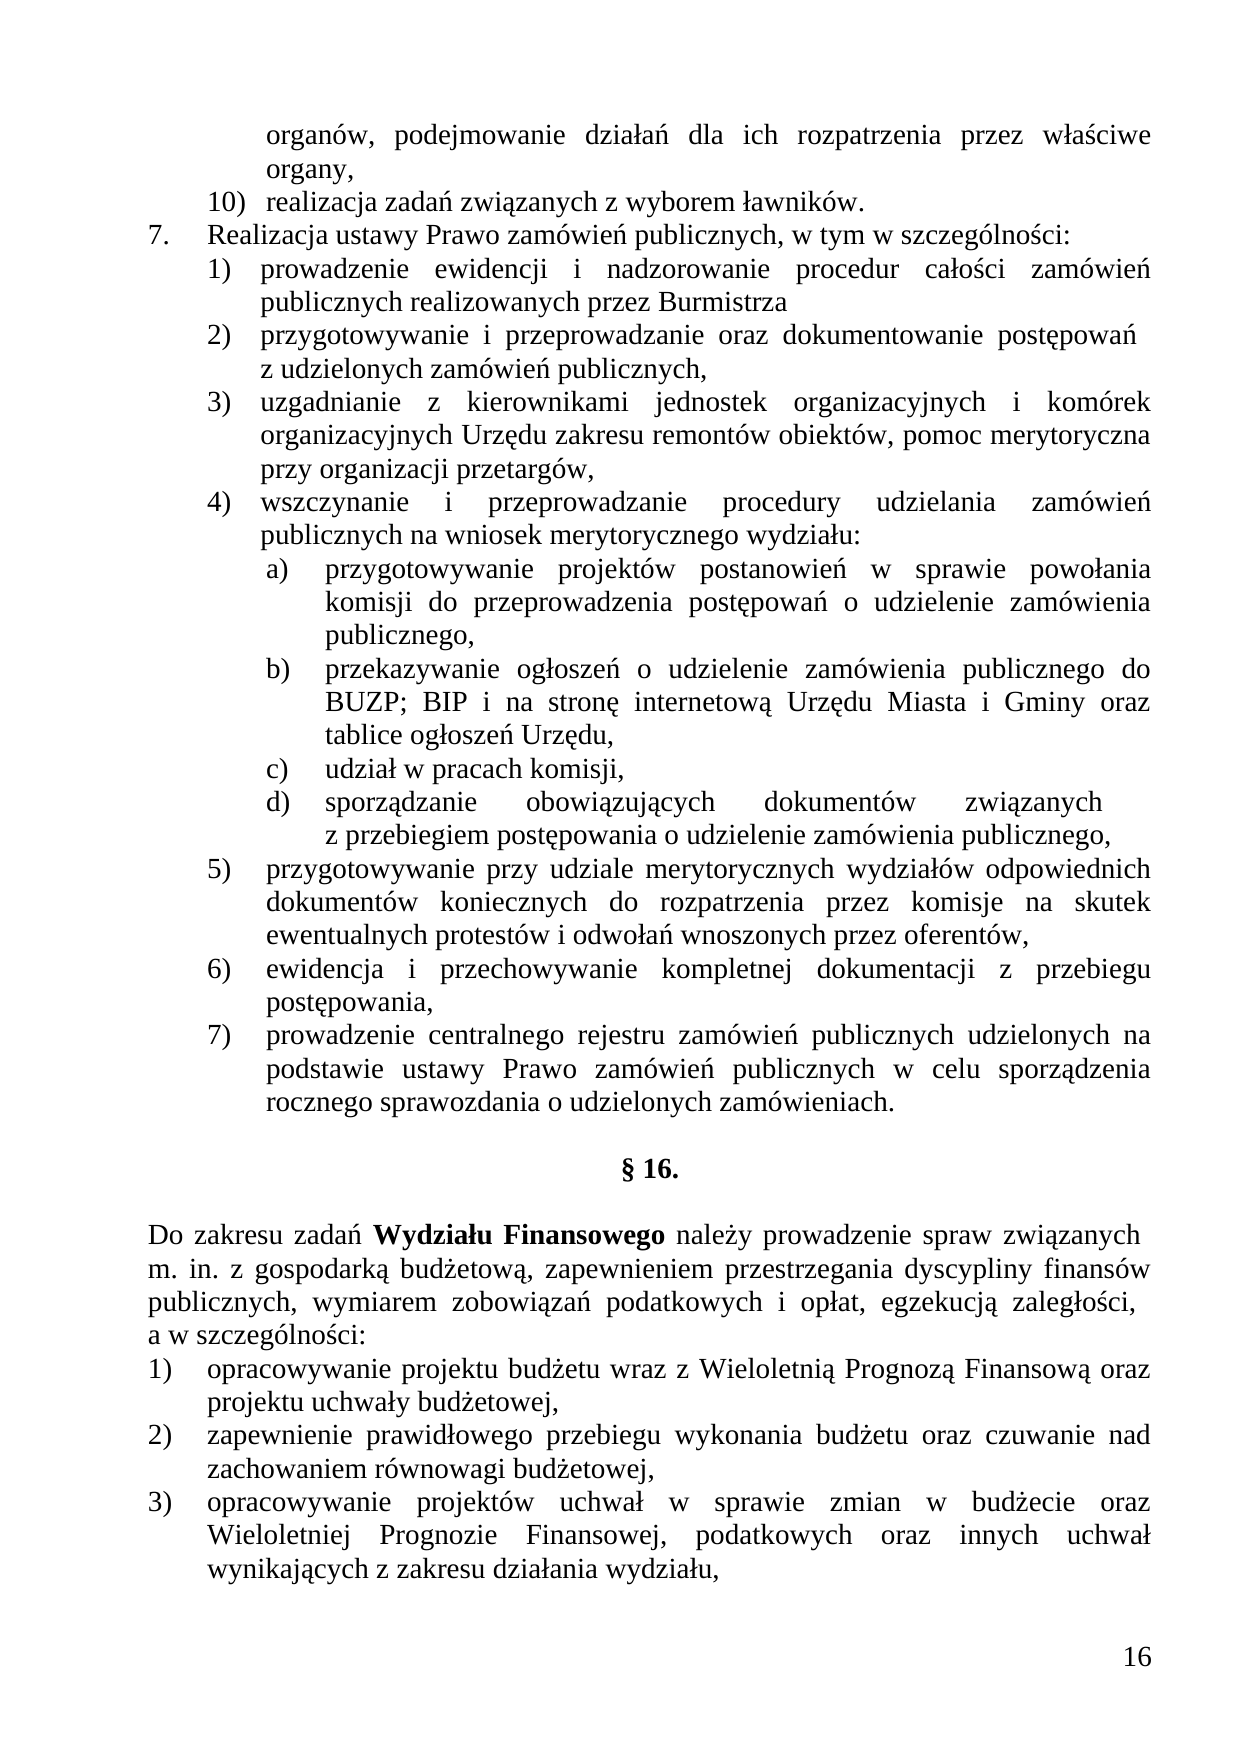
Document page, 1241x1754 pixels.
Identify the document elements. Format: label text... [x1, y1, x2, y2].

text Do zakresu zadań Wydziału Finansowego należy prowadzenie spraw związanych m. in. z gospodarką budżetową, zapewnieniem przestrzegania dyscypliny finansów publicznych, wymiarem zobowiązań podatkowych i opłat, egzekucją zaległości, a w szczególności: [148, 1218, 1152, 1351]
list ewidencja i przechowywanie kompletnej dokumentacji z przebiegu postępowania, [207, 951, 1152, 1018]
list przekazywanie ogłoszeń o udzielenie zamówienia publicznego do BUZP; BIP i na stronę internetową Urzędu Miasta i Gminy oraz tablice ogłoszeń Urzędu, [266, 651, 1152, 751]
list przygotowywanie przy udziale merytorycznych wydziałów odpowiednich dokumentów koniecznych do rozpatrzenia przez komisje na skutek ewentualnych protestów i odwołań wnoszonych przez oferentów, [207, 851, 1152, 951]
list przygotowywanie i przeprowadzanie oraz dokumentowanie postępowań z udzielonych zamówień publicznych, [207, 318, 1152, 385]
list prowadzenie centralnego rejestru zamówień publicznych udzielonych na podstawie ustawy Prawo zamówień publicznych w celu sporządzenia rocznego sprawozdania o udzielonych zamówieniach. [207, 1018, 1152, 1118]
list realizacja zadań związanych z wyborem ławników. [207, 185, 1152, 218]
list prowadzenie ewidencji i nadzorowanie procedur całości zamówień publicznych realizowanych przez Burmistrza [207, 251, 1152, 318]
list udział w pracach komisji, [266, 751, 1152, 785]
text § 16. [148, 1151, 1152, 1185]
list przygotowywanie projektów postanowień w sprawie powołania komisji do przeprowadzenia postępowań o udzielenie zamówienia publicznego, [266, 551, 1152, 651]
list opracowywanie projektu budżetu wraz z Wieloletnią Prognozą Finansową oraz projektu uchwały budżetowej, [148, 1351, 1152, 1418]
list uzgadnianie z kierownikami jednostek organizacyjnych i komórek organizacyjnych Urzędu zakresu remontów obiektów, pomoc merytoryczna przy organizacji przetargów, [207, 385, 1152, 485]
list Realizacja ustawy Prawo zamówień publicznych, w tym w szczególności: [148, 218, 1152, 251]
list wszczynanie i przeprowadzanie procedury udzielania zamówień publicznych na wniosek merytorycznego wydziału: [207, 485, 1152, 551]
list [207, 118, 1152, 185]
list sporządzanie obowiązujących dokumentów związanych z przebiegiem postępowania o udzielenie zamówienia publicznego, [266, 785, 1152, 851]
list zapewnienie prawidłowego przebiegu wykonania budżetu oraz czuwanie nad zachowaniem równowagi budżetowej, [148, 1418, 1152, 1485]
list opracowywanie projektów uchwał w sprawie zmian w budżecie oraz Wieloletniej Prognozie Finansowej, podatkowych oraz innych uchwał wynikających z zakresu działania wydziału, [148, 1485, 1152, 1585]
